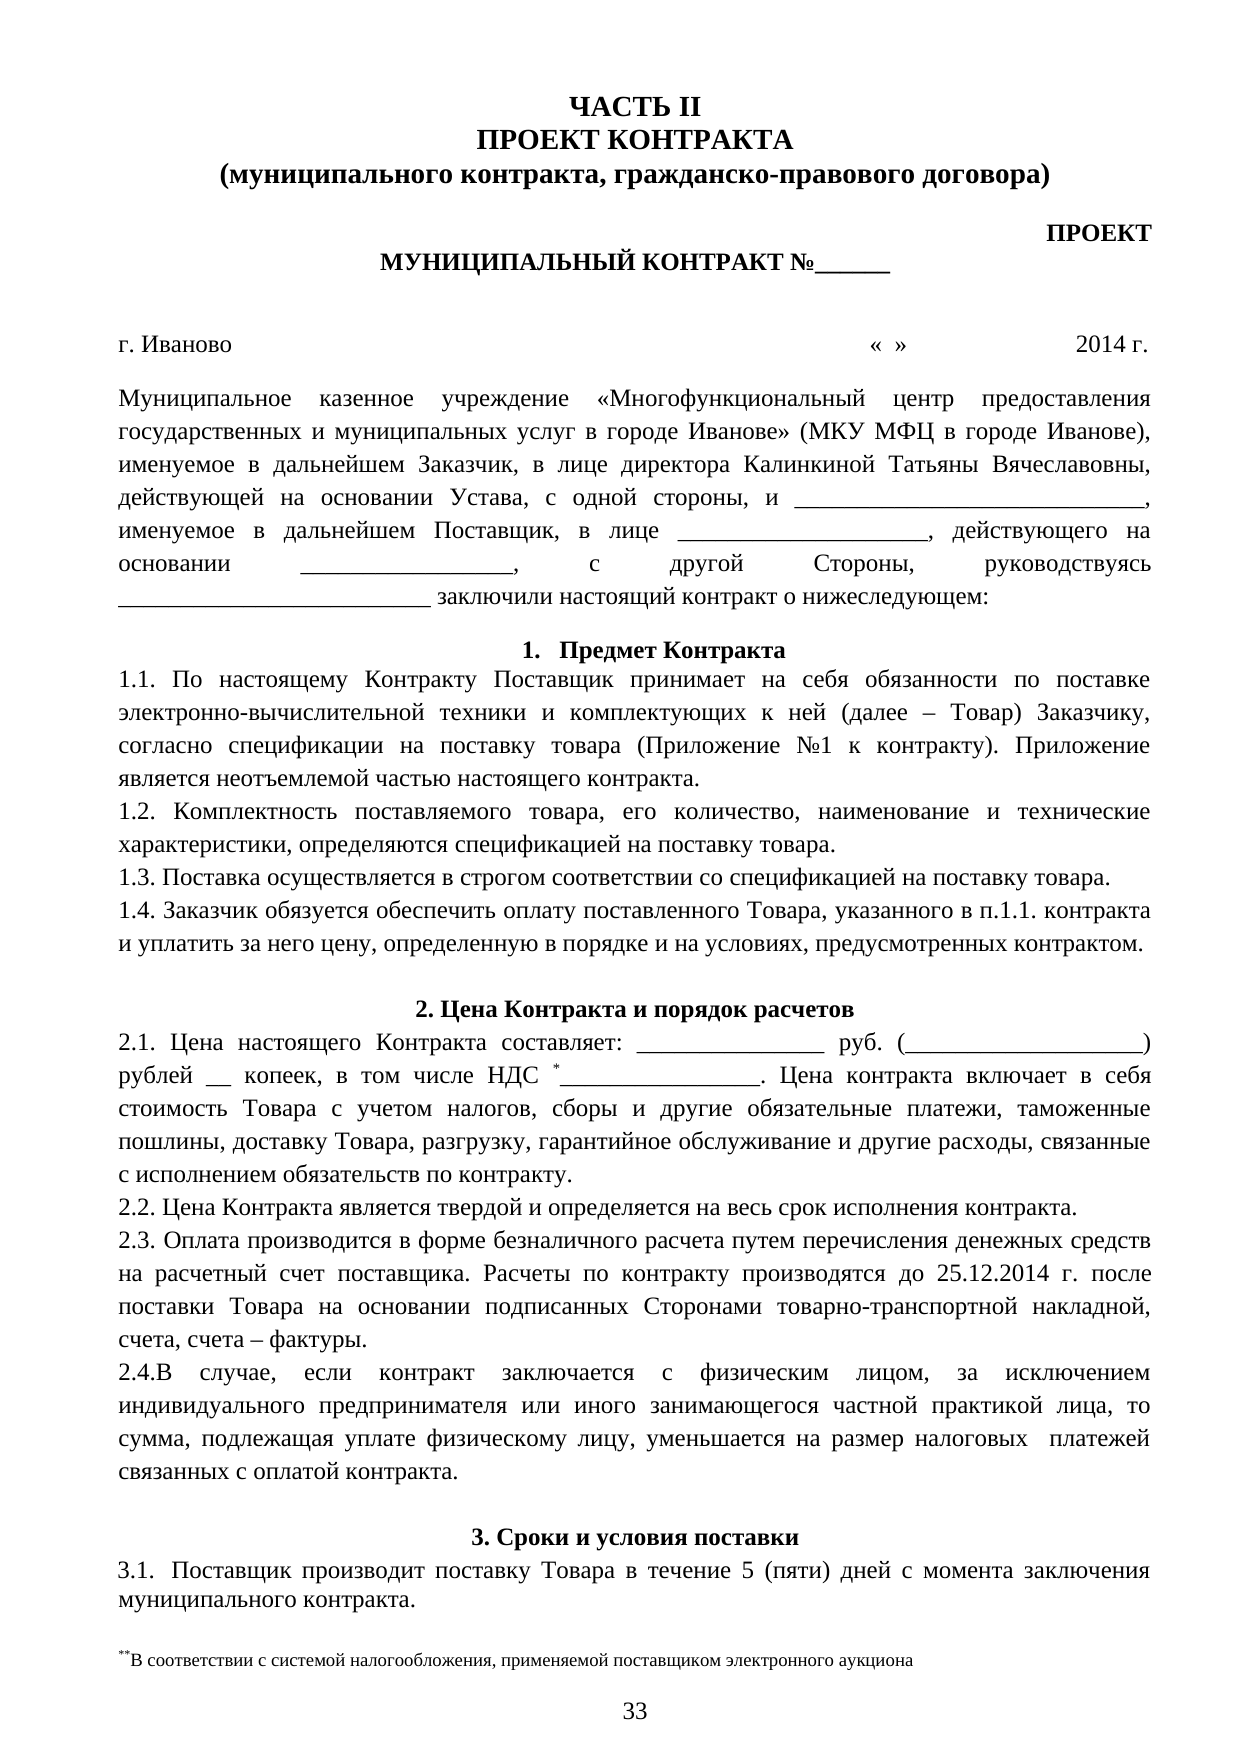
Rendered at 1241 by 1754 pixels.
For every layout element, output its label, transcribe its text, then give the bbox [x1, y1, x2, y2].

text 1.1. По настоящему Контракту Поставщик принимает на себя обязанности по поставке электронно-вычислительной техники и комплектующих к ней (далее – Товар) Заказчику, согласно спецификации на поставку товара (Приложение №1 к контракту). Приложение является неотъемлемой частью настоящего контракта. [118, 664, 1152, 792]
list Поставщик производит поставку Товара в течение 5 (пяти) дней с момента заключения муниципального контракта. [117, 1556, 1152, 1613]
text Муниципальное казенное учреждение «Многофункциональный центр предоставления государственных и муниципальных услуг в городе Иванове» (МКУ МФЦ в городе Иванове), именуемое в дальнейшем Заказчик, в лице директора Калинкиной Татьяны Вячеславовны, действующей на основании Устава, с одной стороны, и ____________________________, именуемое в дальнейшем Поставщик, в лице ____________________, действующего на основании _________________, с другой Стороны, руководствуясь _________________________ заключили настоящий контракт о нижеследующем: [118, 383, 1152, 610]
text Часть II [118, 89, 1152, 122]
text (муниципального контракта, гражданско-правового договора) [118, 156, 1152, 189]
text 2. Цена Контракта и порядок расчетов [118, 994, 1152, 1023]
list Предмет Контракта [156, 635, 1152, 664]
text 3. Сроки и условия поставки [118, 1522, 1152, 1551]
text МУНИЦИПАЛЬНЫЙ КОНТРАКТ №______ [118, 247, 1152, 276]
text 2.3. Оплата производится в форме безналичного расчета путем перечисления денежных средств на расчетный счет поставщика. Расчеты по контракту производятся до 25.12.2014 г. после поставки Товара на основании подписанных Сторонами товарно-транспортной накладной, счета, счета – фактуры. [118, 1225, 1152, 1353]
text ПРОЕКТ [118, 218, 1152, 247]
text 1.4. Заказчик обязуется обеспечить оплату поставленного Товара, указанного в п.1.1. контракта и уплатить за него цену, определенную в порядке и на условиях, предусмотренных контрактом. [118, 895, 1152, 957]
text 2.1. Цена настоящего Контракта составляет: _______________ руб. (___________________) рублей __ копеек, в том числе НДС *________________. Цена контракта включает в себя стоимость Товара с учетом налогов, сборы и другие обязательные платежи, таможенные пошлины, доставку Товара, разгрузку, гарантийное обслуживание и другие расходы, связанные с исполнением обязательств по контракту. [118, 1027, 1152, 1188]
text 2.2. Цена Контракта является твердой и определяется на весь срок исполнения контракта. [118, 1192, 1152, 1221]
text 1.3. Поставка осуществляется в строгом соответствии со спецификацией на поставку товара. [118, 862, 1152, 891]
text 1.2. Комплектность поставляемого товара, его количество, наименование и технические характеристики, определяются спецификацией на поставку товара. [118, 796, 1152, 858]
text 2.4.В случае, если контракт заключается с физическим лицом, за исключением индивидуального предпринимателя или иного занимающегося частной практикой лица, то сумма, подлежащая уплате физическому лицу, уменьшается на размер налоговых платежей связанных с оплатой контракта. [118, 1357, 1152, 1485]
text г. Иваново « » 2014 г. [118, 329, 1152, 358]
text ПРОЕКТ КОНТРАКТА [118, 122, 1152, 156]
